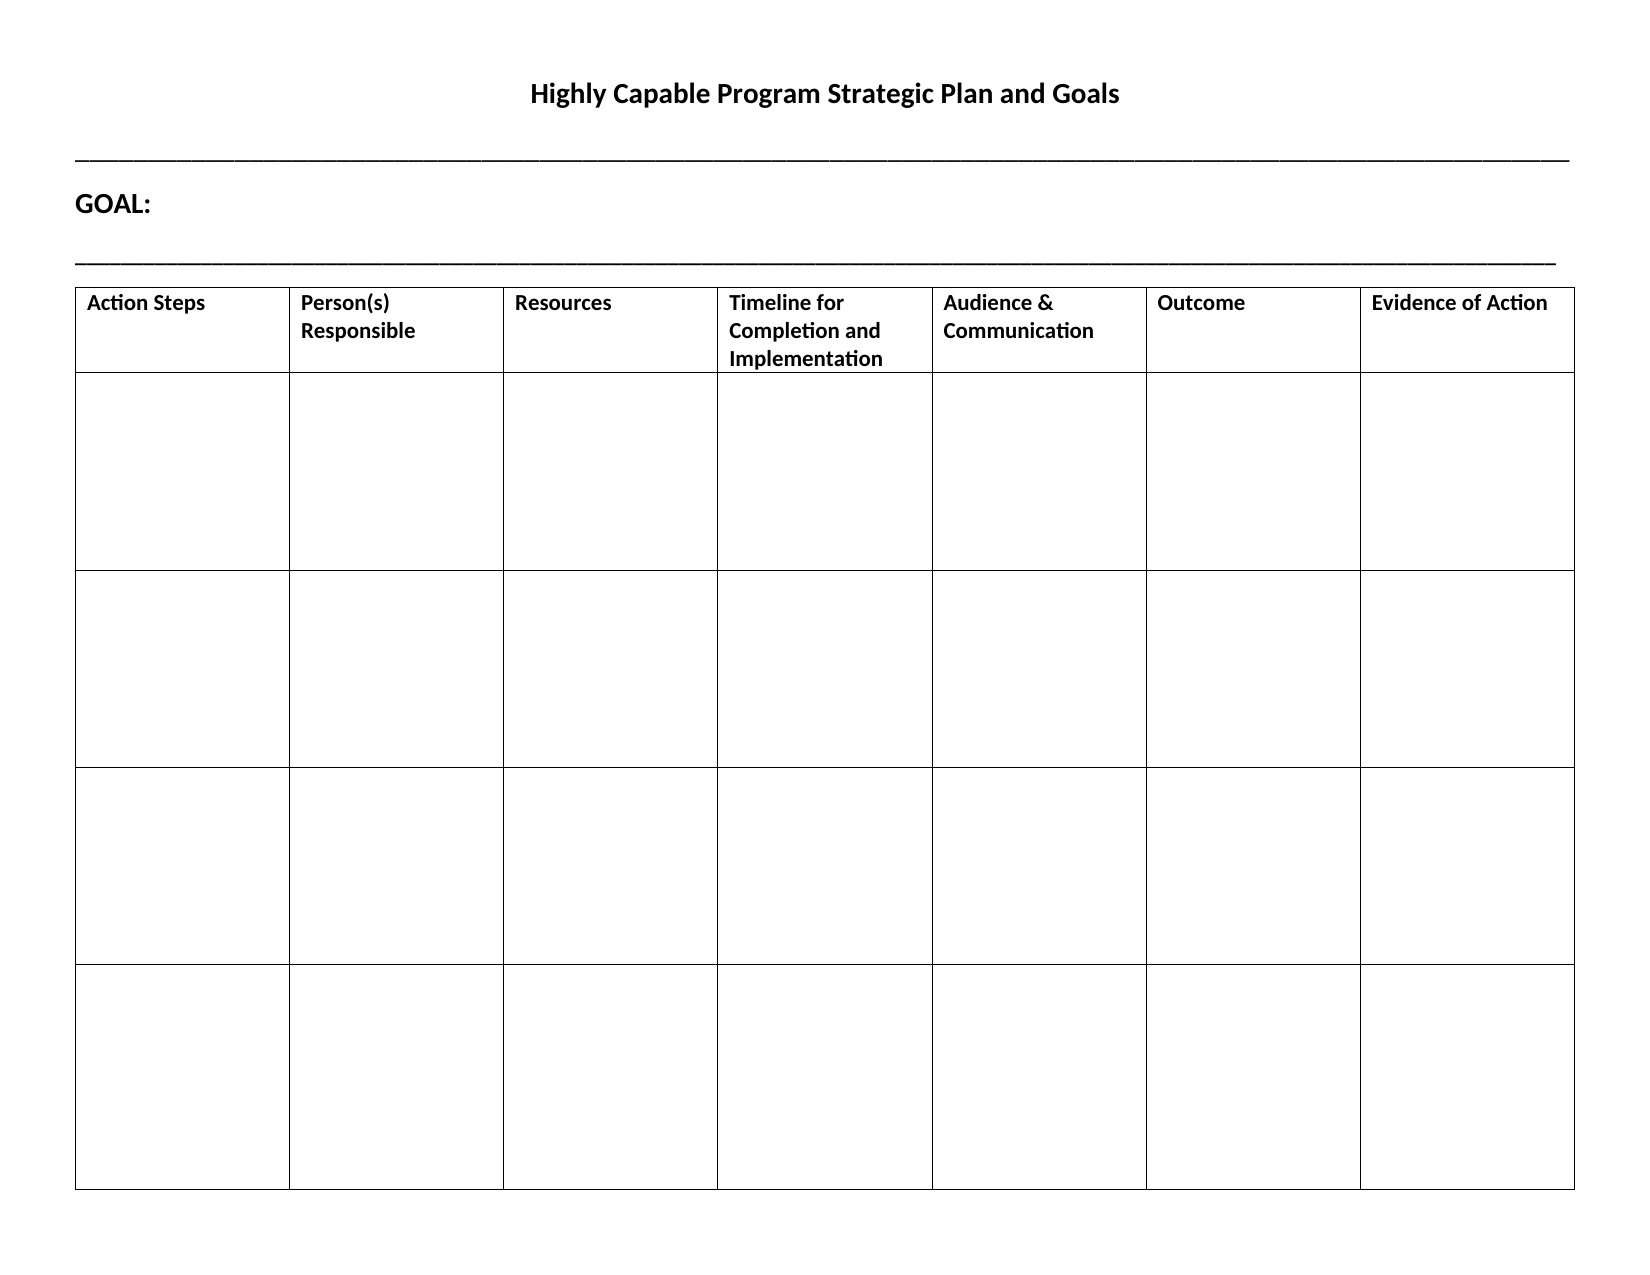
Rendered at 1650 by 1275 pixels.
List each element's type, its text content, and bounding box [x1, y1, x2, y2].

table_cell [290, 768, 503, 964]
table_cell [504, 373, 717, 569]
table_cell [290, 571, 503, 767]
table_cell [290, 965, 503, 1189]
table_cell [1147, 571, 1360, 767]
table_cell [76, 571, 289, 767]
table_cell [1147, 768, 1360, 964]
table_cell [933, 768, 1146, 964]
text __________________________________________________________________________________________________________________________________ [75, 240, 1575, 268]
table_cell [1361, 571, 1574, 767]
table_header Evidence of Action [1361, 288, 1574, 372]
text _______________________________________________________________________________________________________ [75, 130, 1575, 166]
table_header Outcome [1147, 288, 1360, 372]
table_cell [933, 373, 1146, 569]
table_cell [76, 965, 289, 1189]
table_header Person(s) Responsible [290, 288, 503, 372]
text Highly Capable Program Strategic Plan and Goals [75, 75, 1575, 111]
table_cell [504, 768, 717, 964]
text GOAL: [75, 185, 1575, 221]
table_cell [933, 571, 1146, 767]
table_header Timeline for Completion and Implementation [718, 288, 932, 372]
table_cell [504, 965, 717, 1189]
table_cell [1361, 965, 1574, 1189]
table_header Action Steps [76, 288, 289, 372]
table_cell [1361, 768, 1574, 964]
table_cell [1147, 965, 1360, 1189]
table_cell [290, 373, 503, 569]
table_cell [1147, 373, 1360, 569]
table_cell [504, 571, 717, 767]
table_cell [76, 373, 289, 569]
table_cell [76, 768, 289, 964]
table_cell [718, 373, 932, 569]
table_cell [718, 965, 932, 1189]
table_cell [718, 571, 932, 767]
table_header Audience & Communication [933, 288, 1146, 372]
table_cell [1361, 373, 1574, 569]
table_header Resources [504, 288, 717, 372]
table_cell [933, 965, 1146, 1189]
table_cell [718, 768, 932, 964]
